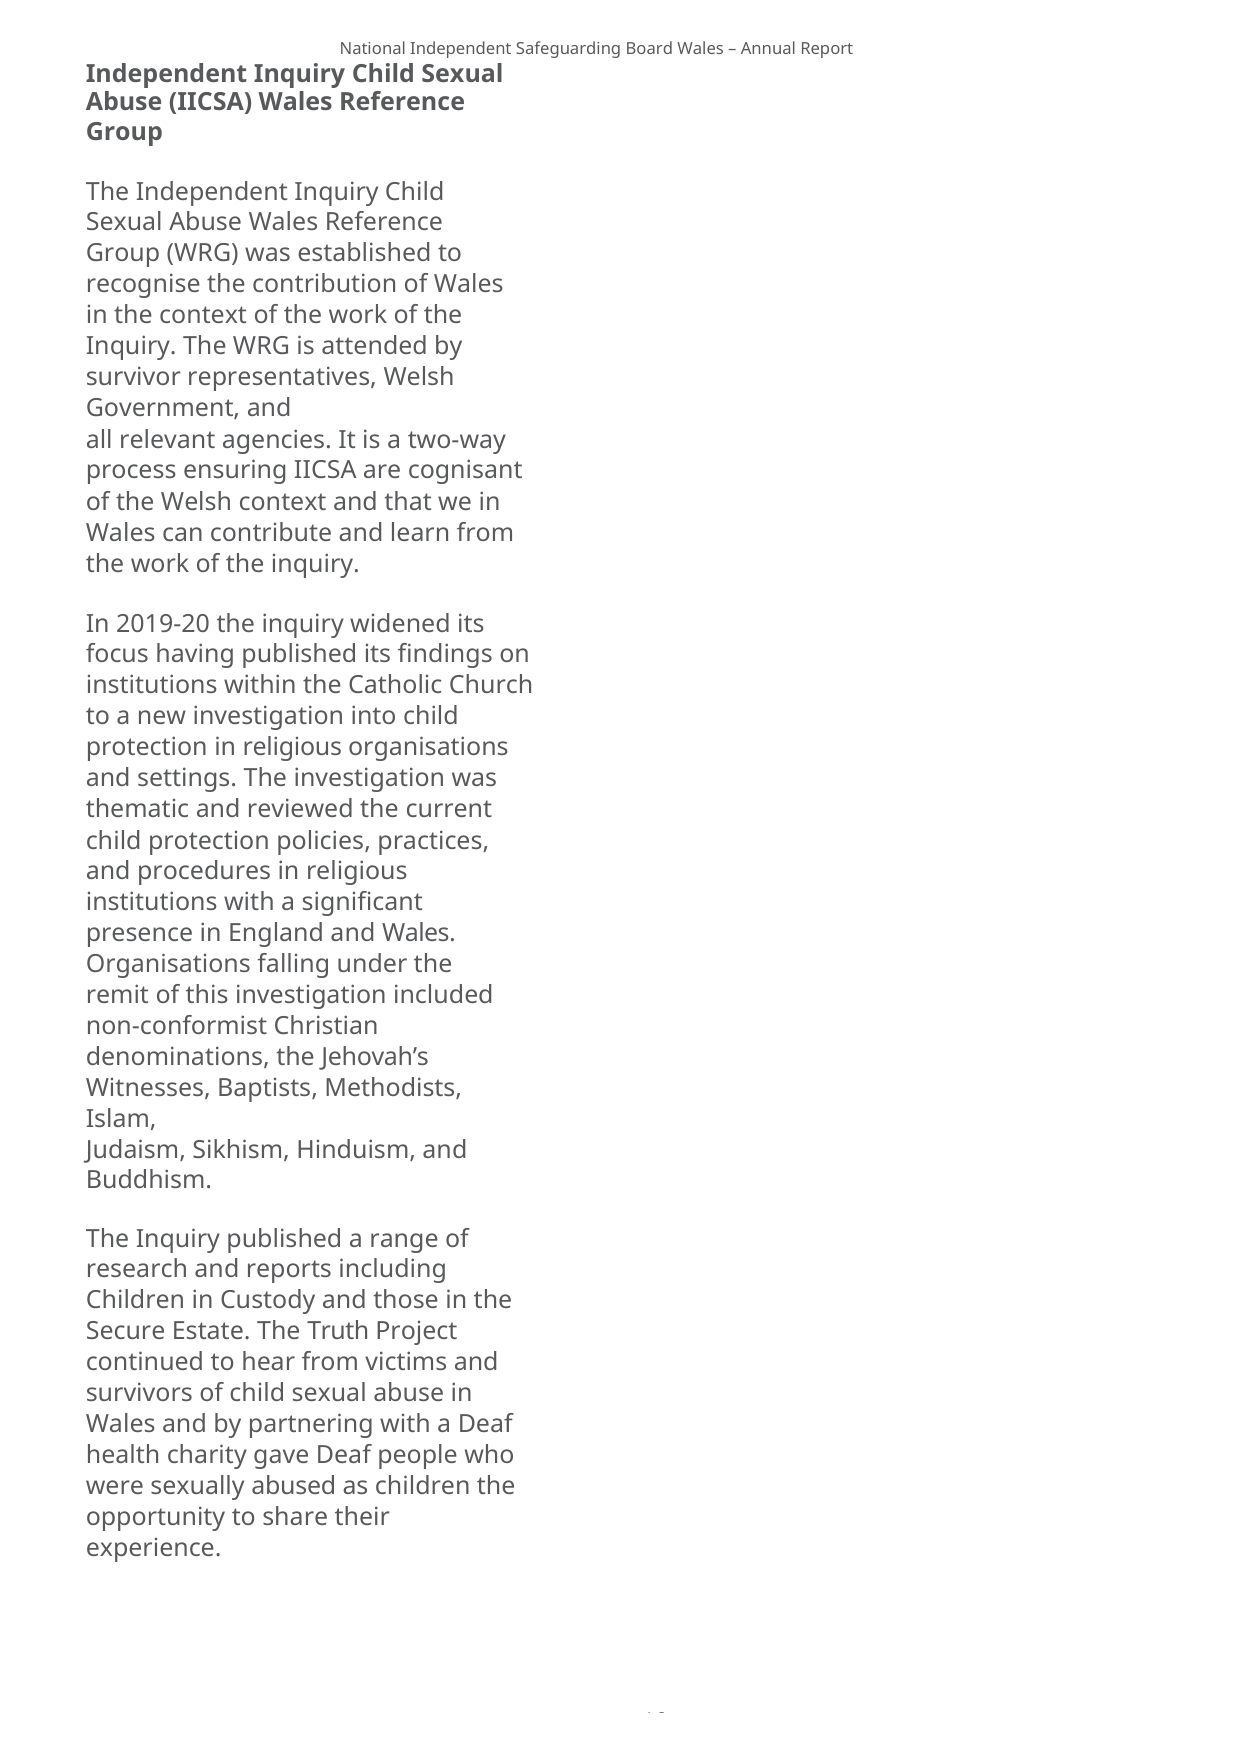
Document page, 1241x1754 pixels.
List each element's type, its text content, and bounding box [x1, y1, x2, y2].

text The Independent Inquiry Child Sexual Abuse Wales Reference Group (WRG) was established to recognise the contribution of Wales in the context of the work of the Inquiry. The WRG is attended by survivor representatives, Welsh Government, and [86, 176, 510, 424]
text The Inquiry published a range of research and reports including Children in Custody and those in the Secure Estate. The Truth Project continued to hear from victims and survivors of child sexual abuse in Wales and by partnering with a Deaf health charity gave Deaf people who were sexually abused as children the opportunity to share their experience. [86, 1222, 532, 1564]
text all relevant agencies. It is a two-way process ensuring IICSA are cognisant of the Welsh context and that we in Wales can contribute and learn from the work of the inquiry. [86, 424, 535, 579]
text In 2019-20 the inquiry widened its focus having published its findings on institutions within the Catholic Church to a new investigation into child protection in religious organisations and settings. The investigation was thematic and reviewed the current [86, 607, 537, 824]
subtitle Independent Inquiry Child Sexual Abuse (IICSA) Wales Reference Group [86, 58, 510, 147]
text Judaism, Sikhism, Hinduism, and Buddhism. [86, 1135, 599, 1195]
text child protection policies, practices, and procedures in religious institutions with a significant presence in England and Wales. Organisations falling under the remit of this investigation included non-conformist Christian denominations, the Jehovah’s Witnesses, Baptists, Methodists, Islam, [86, 824, 510, 1135]
